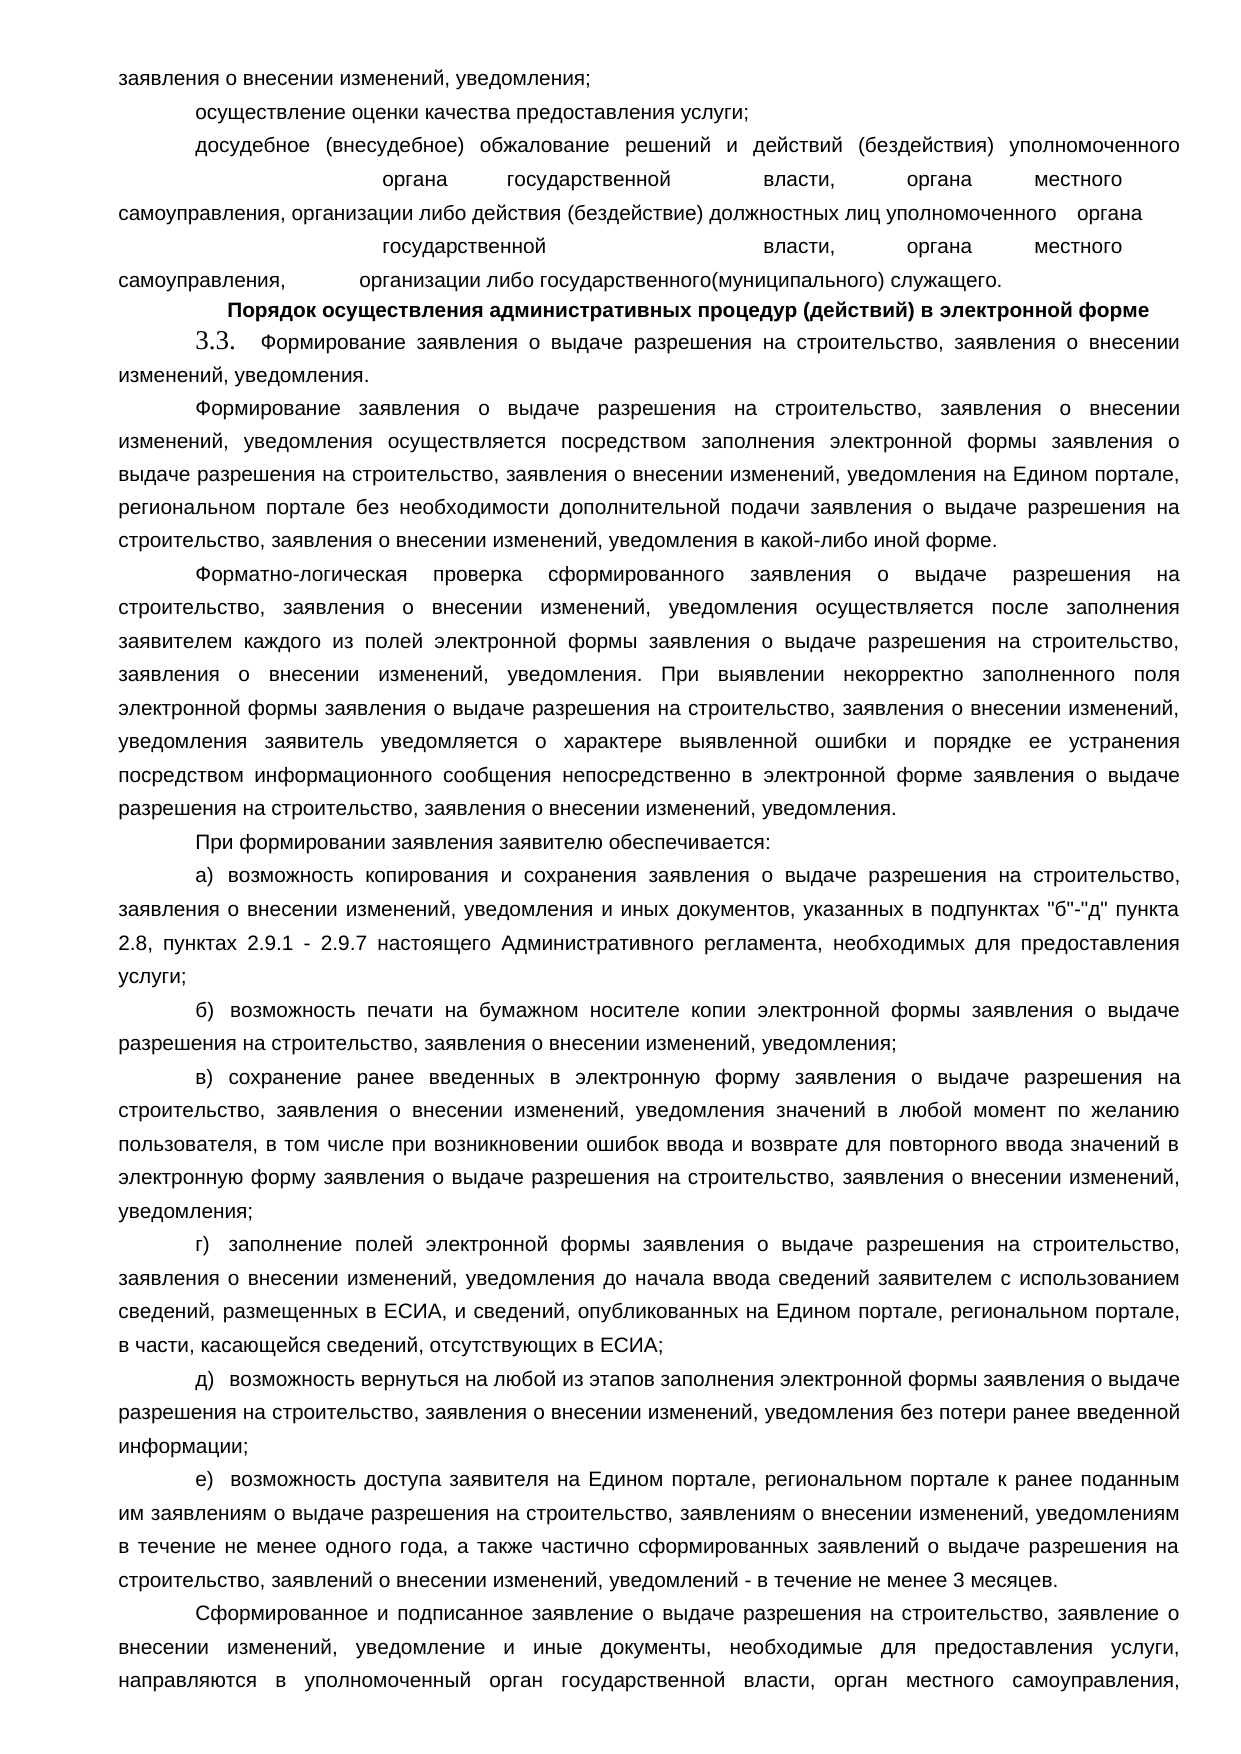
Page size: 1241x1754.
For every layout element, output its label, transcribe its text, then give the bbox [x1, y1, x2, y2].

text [118, 59, 1181, 93]
text а) возможность копирования и сохранения заявления о выдаче разрешения на строительство, заявления о внесении изменений, уведомления и иных документов, указанных в подпунктах "б"-"д" пункта 2.8, пунктах 2.9.1 - 2.9.7 настоящего Административного регламента, необходимых для предоставления услуги; [118, 856, 1181, 990]
text д) возможность вернуться на любой из этапов заполнения электронной формы заявления о выдаче разрешения на строительство, заявления о внесении изменений, уведомления без потери ранее введенной информации; [118, 1359, 1181, 1460]
text б) возможность печати на бумажном носителе копии электронной формы заявления о выдаче разрешения на строительство, заявления о внесении изменений, уведомления; [118, 990, 1181, 1057]
text осуществление оценки качества предоставления услуги; [118, 93, 1181, 126]
text самоуправления, организации либо действия (бездействие) должностных лиц уполномоченного органа государственной власти, органа местного [118, 193, 1181, 260]
text Формирование заявления о выдаче разрешения на строительство, заявления о внесении изменений, уведомления осуществляется посредством заполнения электронной формы заявления о выдаче разрешения на строительство, заявления о внесении изменений, уведомления на Едином портале, региональном портале без необходимости дополнительной подачи заявления о выдаче разрешения на строительство, заявления о внесении изменений, уведомления в какой-либо иной форме. [118, 389, 1181, 554]
text Порядок осуществления административных процедур (действий) в электронной форме [118, 294, 1181, 323]
text в) сохранение ранее введенных в электронную форму заявления о выдаче разрешения на строительство, заявления о внесении изменений, уведомления значений в любой момент по желанию пользователя, в том числе при возникновении ошибок ввода и возврате для повторного ввода значений в электронную форму заявления о выдаче разрешения на строительство, заявления о внесении изменений, уведомления; [118, 1057, 1181, 1225]
text Форматно-логическая проверка сформированного заявления о выдаче разрешения на строительство, заявления о внесении изменений, уведомления осуществляется после заполнения заявителем каждого из полей электронной формы заявления о выдаче разрешения на строительство, заявления о внесении изменений, уведомления. При выявлении некорректно заполненного поля электронной формы заявления о выдаче разрешения на строительство, заявления о внесении изменений, уведомления заявитель уведомляется о характере выявленной ошибки и порядке ее устранения посредством информационного сообщения непосредственно в электронной форме заявления о выдаче разрешения на строительство, заявления о внесении изменений, уведомления. [118, 554, 1181, 822]
text самоуправления, организации либо государственного(муниципального) служащего. [118, 260, 1181, 294]
text е) возможность доступа заявителя на Едином портале, региональном портале к ранее поданным им заявлениям о выдаче разрешения на строительство, заявлениям о внесении изменений, уведомлениям в течение не менее одного года, а также частично сформированных заявлений о выдаче разрешения на строительство, заявлений о внесении изменений, уведомлений - в течение не менее 3 месяцев. [118, 1460, 1181, 1594]
text г) заполнение полей электронной формы заявления о выдаче разрешения на строительство, заявления о внесении изменений, уведомления до начала ввода сведений заявителем с использованием сведений, размещенных в ЕСИА, и сведений, опубликованных на Едином портале, региональном портале, в части, касающейся сведений, отсутствующих в ЕСИА; [118, 1225, 1181, 1359]
text досудебное (внесудебное) обжалование решений и действий (бездействия) уполномоченного органа государственной власти, органа местного [118, 126, 1181, 193]
list Формирование заявления о выдаче разрешения на строительство, заявления о внесении изменений, уведомления. [118, 323, 1181, 389]
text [118, 1594, 1181, 1694]
text При формировании заявления заявителю обеспечивается: [118, 822, 1181, 856]
